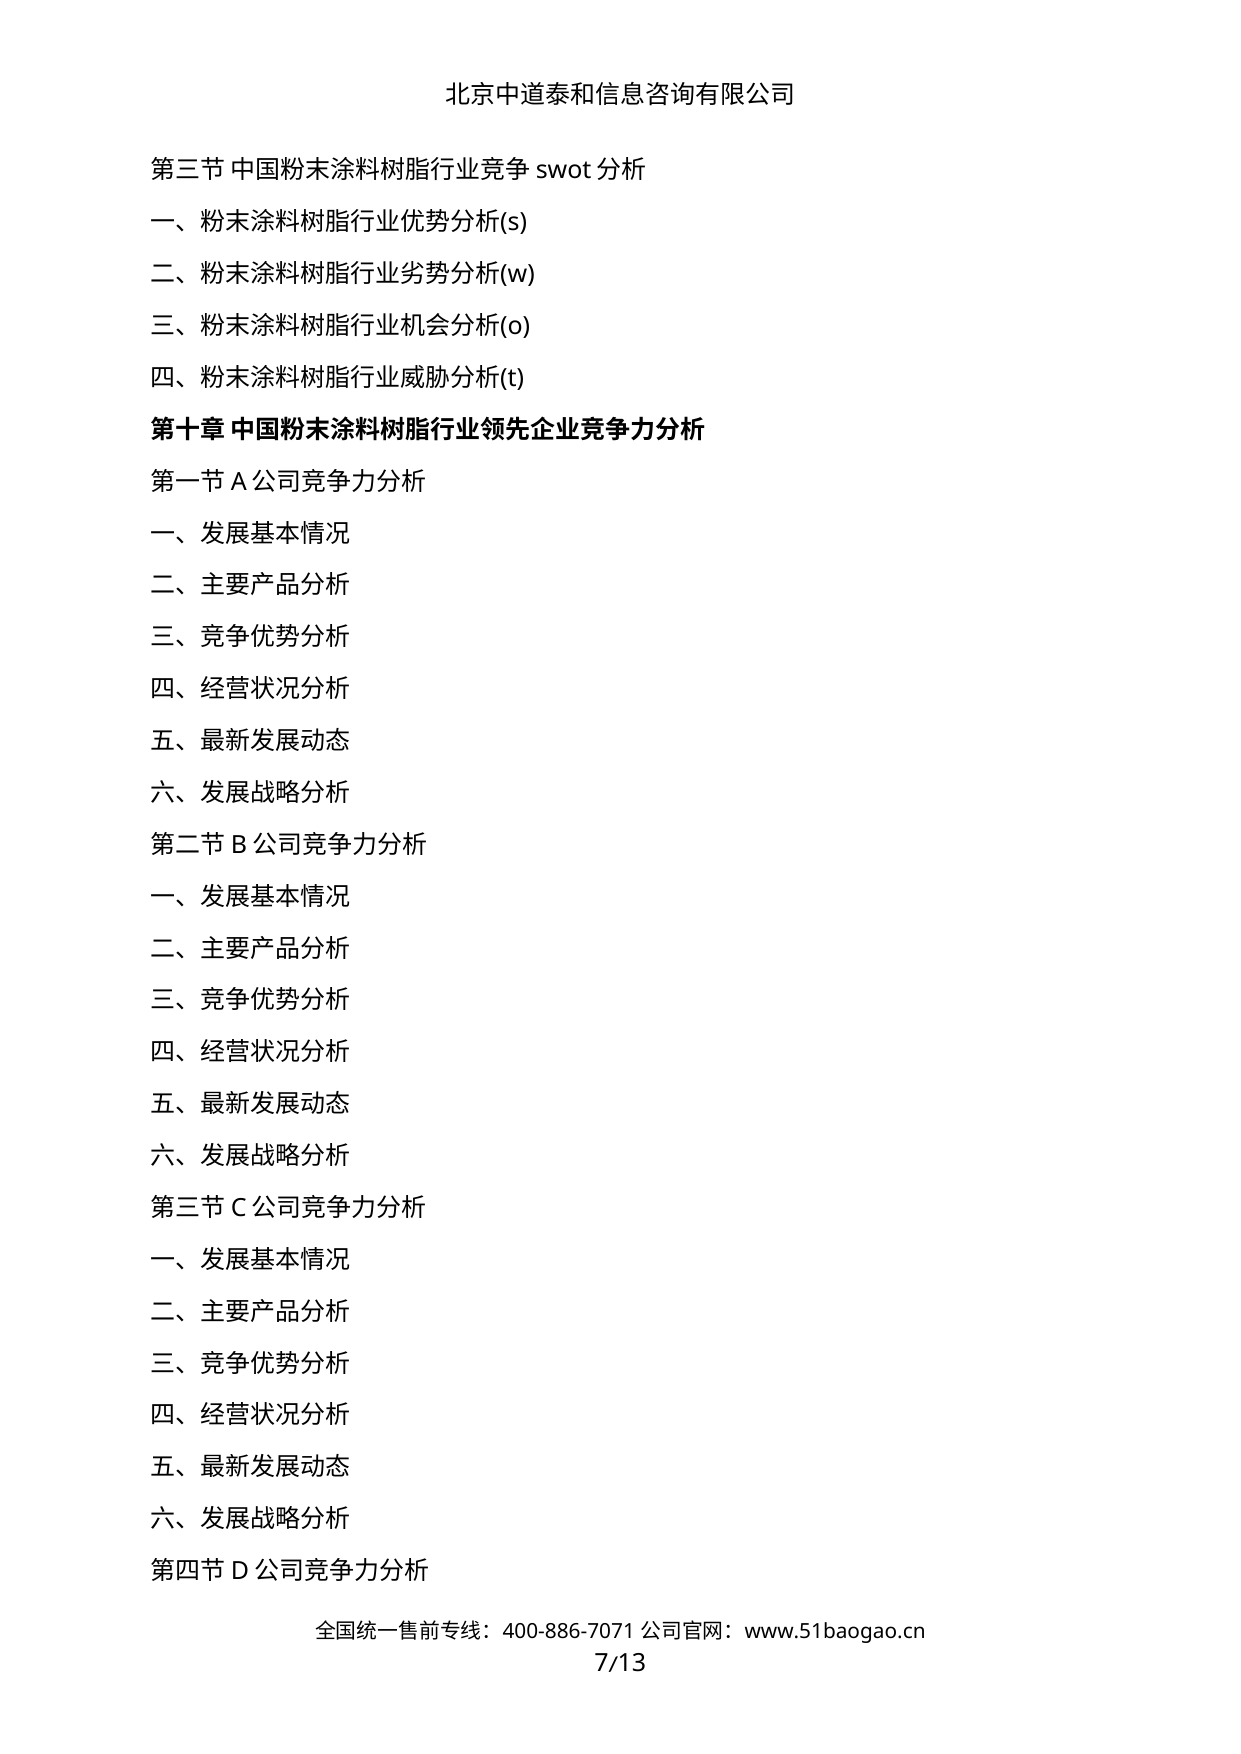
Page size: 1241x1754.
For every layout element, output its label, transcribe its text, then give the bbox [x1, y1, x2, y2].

text 一、发展基本情况 [150, 513, 1090, 549]
text 第三节 中国粉末涂料树脂行业竞争swot分析 [150, 150, 1090, 186]
text 五、最新发展动态 [150, 1084, 1090, 1120]
text 六、发展战略分析 [150, 772, 1090, 809]
text 四、经营状况分析 [150, 669, 1090, 705]
text 六、发展战略分析 [150, 1499, 1090, 1535]
text 第一节 A公司竞争力分析 [150, 461, 1090, 497]
text 三、竞争优势分析 [150, 617, 1090, 653]
text 一、发展基本情况 [150, 1239, 1090, 1276]
text 二、主要产品分析 [150, 928, 1090, 964]
text 三、竞争优势分析 [150, 1343, 1090, 1379]
text 二、主要产品分析 [150, 565, 1090, 601]
text 一、粉末涂料树脂行业优势分析(s) [150, 202, 1090, 238]
text 第三节 C公司竞争力分析 [150, 1187, 1090, 1224]
text 一、发展基本情况 [150, 876, 1090, 912]
text 四、经营状况分析 [150, 1032, 1090, 1068]
text 第十章 中国粉末涂料树脂行业领先企业竞争力分析 [150, 409, 1090, 446]
text 三、竞争优势分析 [150, 980, 1090, 1016]
text 六、发展战略分析 [150, 1136, 1090, 1172]
text 三、粉末涂料树脂行业机会分析(o) [150, 306, 1090, 342]
text 二、主要产品分析 [150, 1291, 1090, 1327]
text 第四节 D公司竞争力分析 [150, 1551, 1090, 1587]
text 第二节 B公司竞争力分析 [150, 824, 1090, 861]
text 五、最新发展动态 [150, 1447, 1090, 1483]
text 二、粉末涂料树脂行业劣势分析(w) [150, 254, 1090, 290]
text 四、粉末涂料树脂行业威胁分析(t) [150, 357, 1090, 394]
text 四、经营状况分析 [150, 1395, 1090, 1431]
text 五、最新发展动态 [150, 721, 1090, 757]
